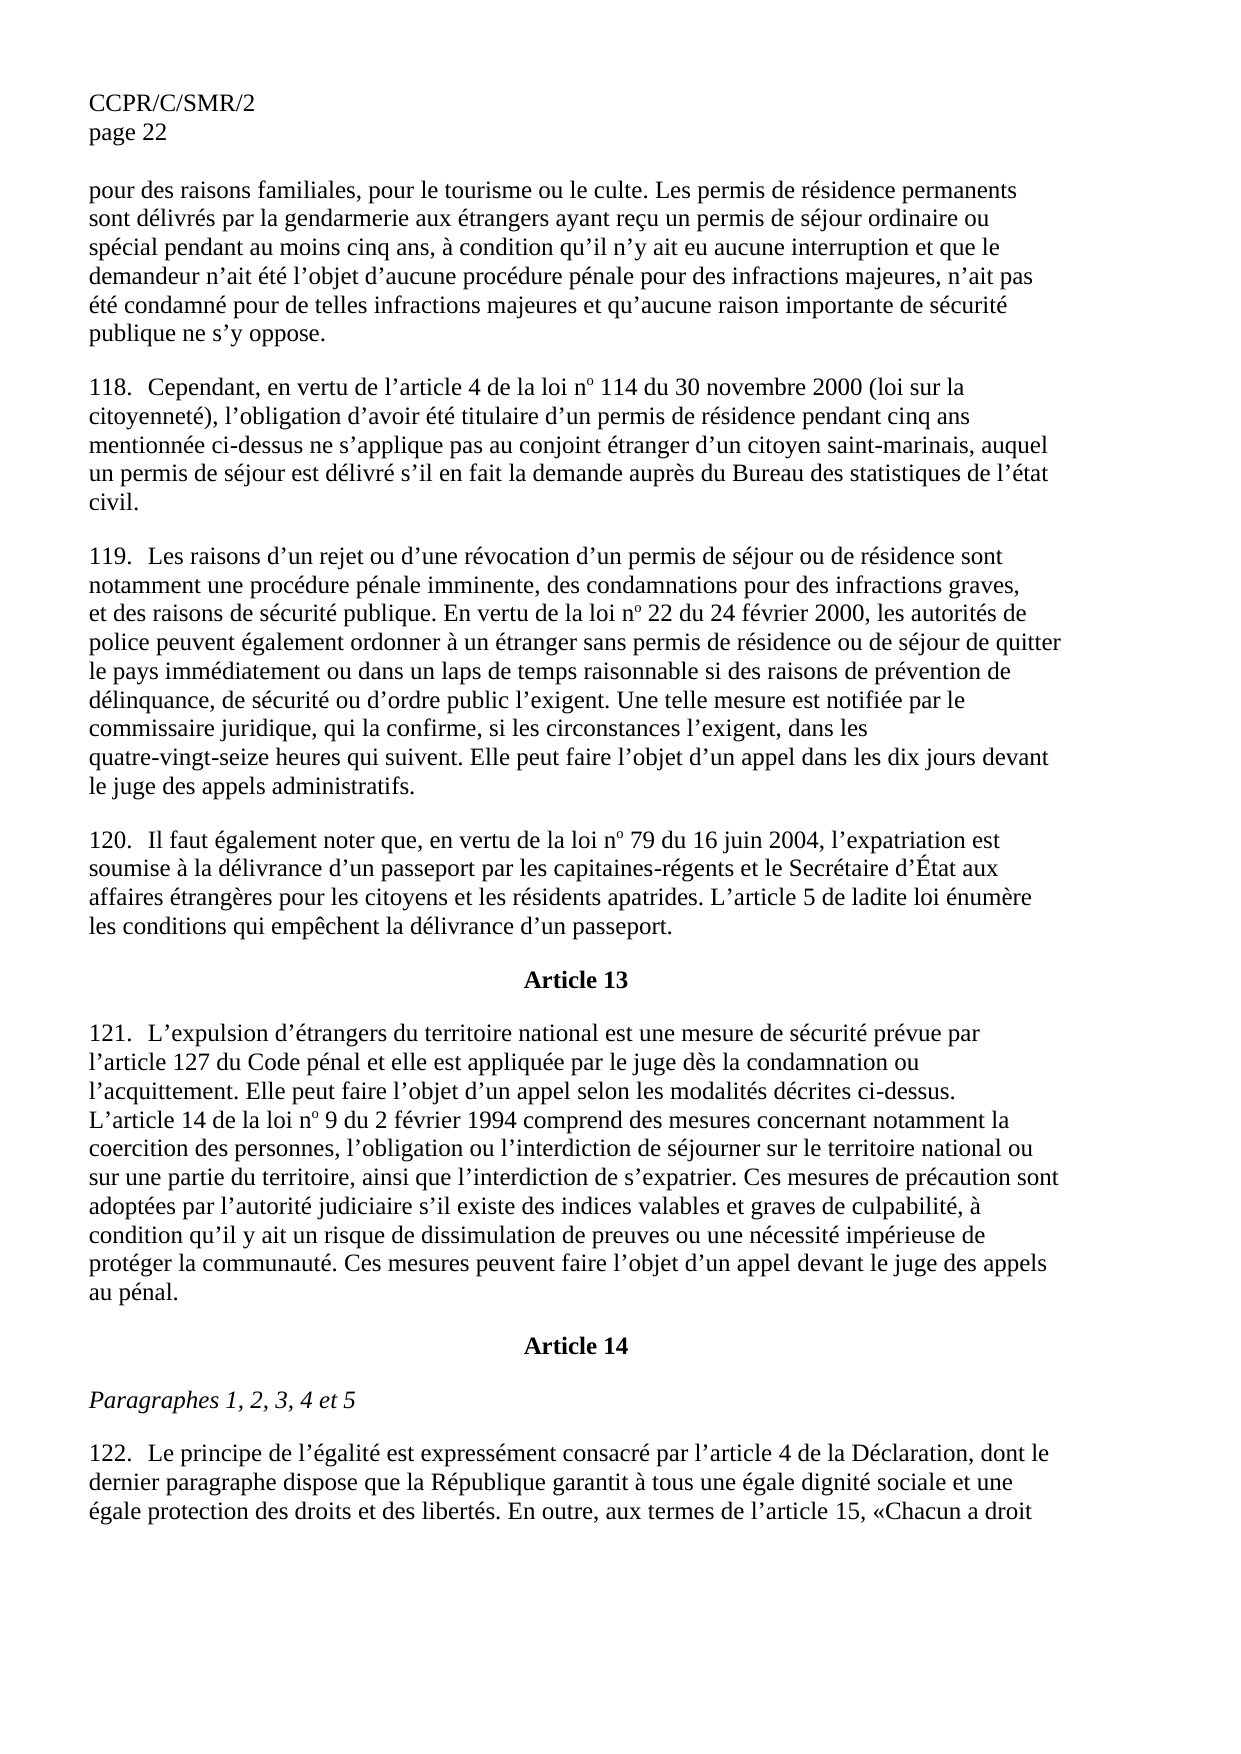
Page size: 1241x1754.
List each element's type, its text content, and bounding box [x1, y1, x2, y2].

text Article 13 [88, 965, 1063, 993]
text Paragraphes 1, 2, 3, 4 et 5 [88, 1385, 1063, 1413]
text 121. L’expulsion d’étrangers du territoire national est une mesure de sécurité prévue par l’article 127 du Code pénal et elle est appliquée par le juge dès la condamnation ou l’acquittement. Elle peut faire l’objet d’un appel selon les modalités décrites ci-dessus. L’article 14 de la loi no 9 du 2 février 1994 comprend des mesures concernant notamment la coercition des personnes, l’obligation ou l’interdiction de séjourner sur le territoire national ou sur une partie du territoire, ainsi que l’interdiction de s’expatrier. Ces mesures de précaution sont adoptées par l’autorité judiciaire s’il existe des indices valables et graves de culpabilité, à condition qu’il y ait un risque de dissimulation de preuves ou une nécessité impérieuse de protéger la communauté. Ces mesures peuvent faire l’objet d’un appel devant le juge des appels au pénal. [88, 1018, 1063, 1306]
text Article 14 [88, 1331, 1063, 1360]
text 120. Il faut également noter que, en vertu de la loi no 79 du 16 juin 2004, l’expatriation est soumise à la délivrance d’un passeport par les capitaines-régents et le Secrétaire d’État aux affaires étrangères pour les citoyens et les résidents apatrides. L’article 5 de ladite loi énumère les conditions qui empêchent la délivrance d’un passeport. [88, 825, 1063, 940]
text 119. Les raisons d’un rejet ou d’une révocation d’un permis de séjour ou de résidence sont notamment une procédure pénale imminente, des condamnations pour des infractions graves, et des raisons de sécurité publique. En vertu de la loi no 22 du 24 février 2000, les autorités de police peuvent également ordonner à un étranger sans permis de résidence ou de séjour de quitter le pays immédiatement ou dans un laps de temps raisonnable si des raisons de prévention de délinquance, de sécurité ou d’ordre public l’exigent. Une telle mesure est notifiée par le commissaire juridique, qui la confirme, si les circonstances l’exigent, dans les quatre-vingt-seize heures qui suivent. Elle peut faire l’objet d’un appel dans les dix jours devant le juge des appels administratifs. [88, 541, 1063, 800]
text 118. Cependant, en vertu de l’article 4 de la loi no 114 du 30 novembre 2000 (loi sur la citoyenneté), l’obligation d’avoir été titulaire d’un permis de résidence pendant cinq ans mentionnée ci-dessus ne s’applique pas au conjoint étranger d’un citoyen saint-marinais, auquel un permis de séjour est délivré s’il en fait la demande auprès du Bureau des statistiques de l’état civil. [88, 372, 1063, 516]
